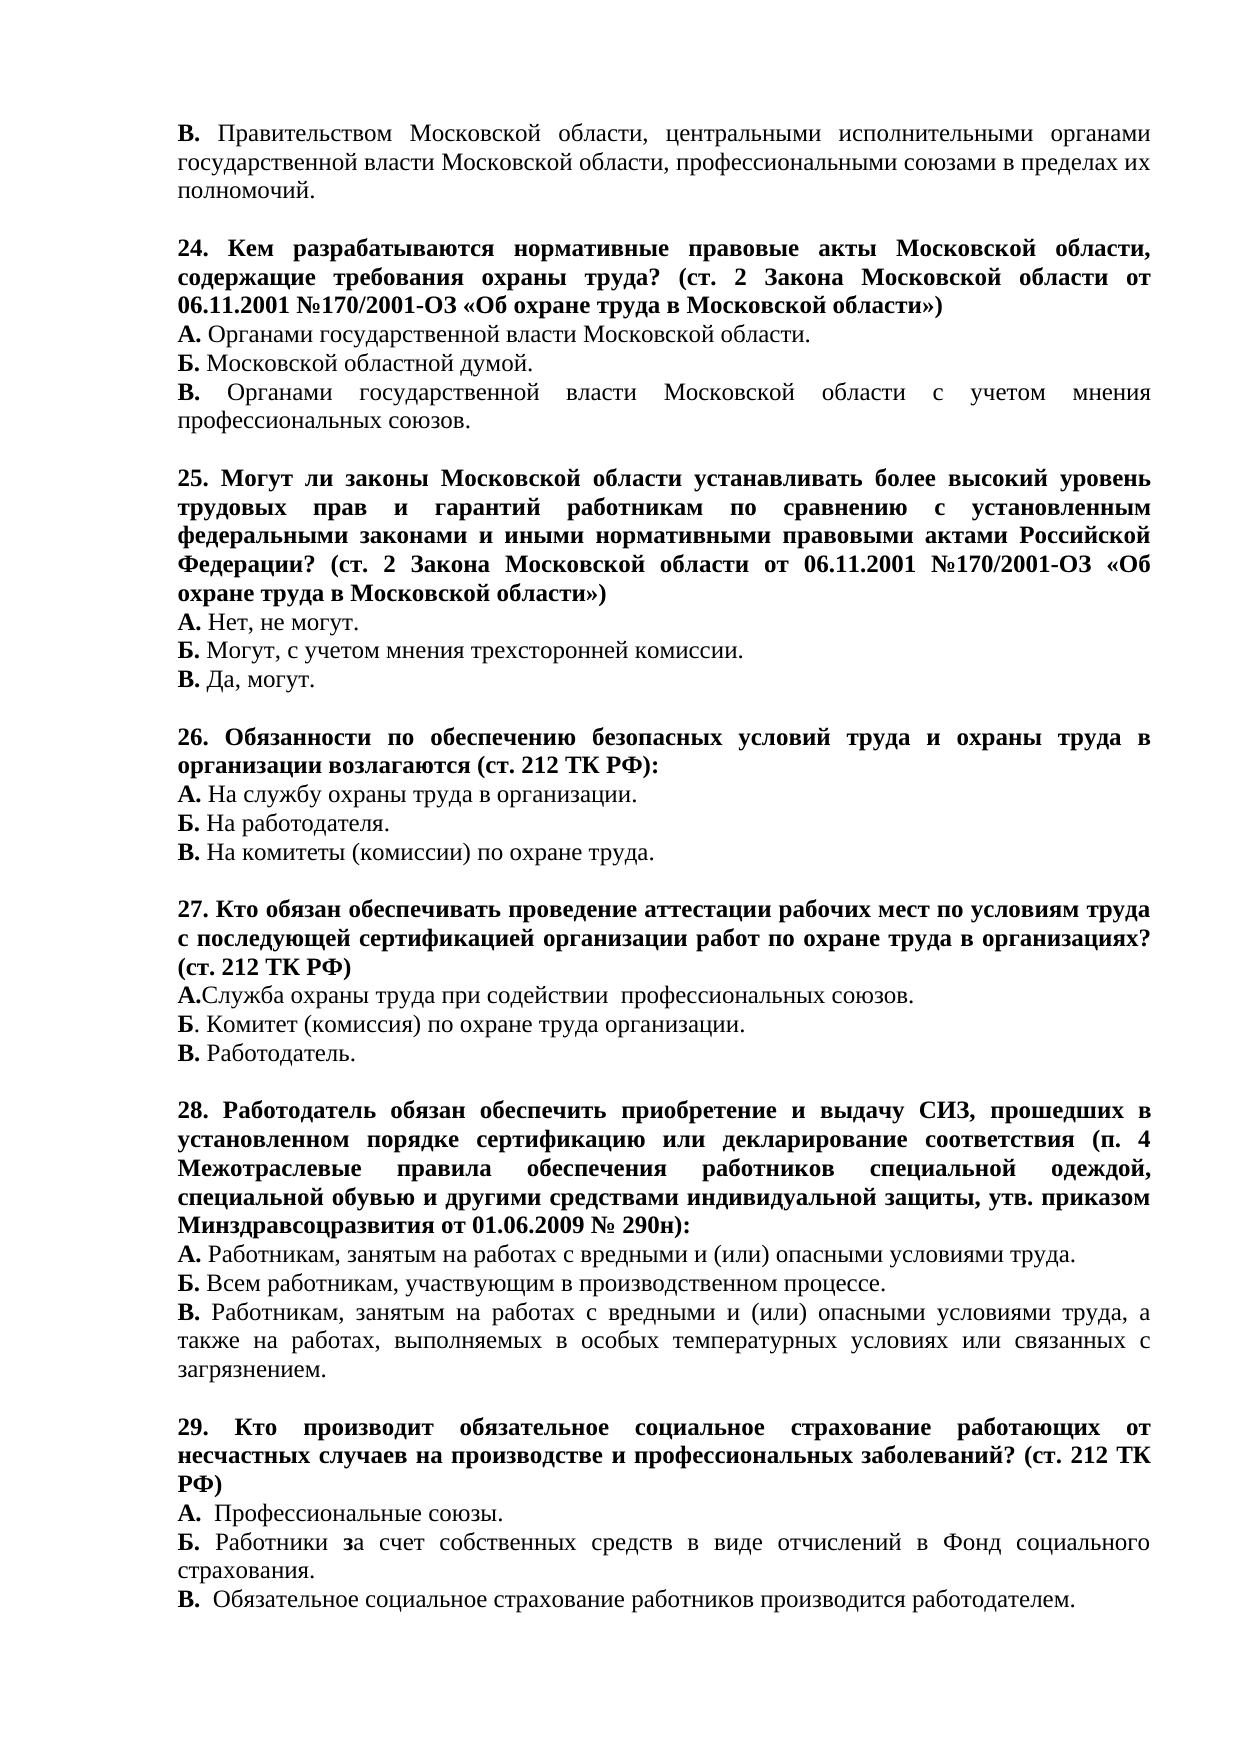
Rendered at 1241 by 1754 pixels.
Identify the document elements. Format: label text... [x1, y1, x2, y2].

text В. Органами государственной власти Московской области с учетом мнения профессиональных союзов. [177, 377, 1152, 434]
text В. Обязательное социальное страхование работников производится работодателем. [177, 1584, 1152, 1613]
text Б. Комитет (комиссия) по охране труда организации. [177, 1009, 1152, 1038]
text В. Работодатель. [177, 1038, 1152, 1067]
text А. Профессиональные союзы. [177, 1498, 1152, 1527]
text 24. Кем разрабатываются нормативные правовые акты Московской области, содержащие требования охраны труда? (ст. 2 Закона Московской области от 06.11.2001 №170/2001-ОЗ «Об охране труда в Московской области») [177, 233, 1152, 319]
text А.Служба охраны труда при содействии профессиональных союзов. [177, 981, 1152, 1009]
text В. Да, могут. [177, 664, 1152, 693]
text 26. Обязанности по обеспечению безопасных условий труда и охраны труда в организации возлагаются (ст. 212 ТК РФ): [177, 722, 1152, 779]
text В. На комитеты (комиссии) по охране труда. [177, 837, 1152, 866]
text 25. Могут ли законы Московской области устанавливать более высокий уровень трудовых прав и гарантий работникам по сравнению с установленным федеральными законами и иными нормативными правовыми актами Российской Федерации? (ст. 2 Закона Московской области от 06.11.2001 №170/2001-ОЗ «Об охране труда в Московской области») [177, 463, 1152, 607]
text Б. На работодателя. [177, 808, 1152, 837]
text В. Правительством Московской области, центральными исполнительными органами государственной власти Московской области, профессиональными союзами в пределах их полномочий. [177, 118, 1152, 204]
text 28. Работодатель обязан обеспечить приобретение и выдачу СИЗ, прошедших в установленном порядке сертификацию или декларирование соответствия (п. 4 Межотраслевые правила обеспечения работников специальной одеждой, специальной обувью и другими средствами индивидуальной защиты, утв. приказом Минздравсоцразвития от 01.06.2009 № 290н): [177, 1096, 1152, 1239]
text Б. Могут, с учетом мнения трехсторонней комиссии. [177, 636, 1152, 664]
text 27. Кто обязан обеспечивать проведение аттестации рабочих мест по условиям труда с последующей сертификацией организации работ по охране труда в организациях? (ст. 212 ТК РФ) [177, 894, 1152, 981]
text А. На службу охраны труда в организации. [177, 779, 1152, 808]
text Б. Московской областной думой. [177, 348, 1152, 377]
text А. Нет, не могут. [177, 607, 1152, 636]
text Б. Работники за счет собственных средств в виде отчислений в Фонд социального страхования. [177, 1527, 1152, 1584]
text Б. Всем работникам, участвующим в производственном процессе. [177, 1268, 1152, 1297]
text А. Работникам, занятым на работах с вредными и (или) опасными условиями труда. [177, 1239, 1152, 1268]
text А. Органами государственной власти Московской области. [177, 319, 1152, 348]
text 29. Кто производит обязательное социальное страхование работающих от несчастных случаев на производстве и профессиональных заболеваний? (ст. 212 ТК РФ) [177, 1412, 1152, 1498]
text В. Работникам, занятым на работах с вредными и (или) опасными условиями труда, а также на работах, выполняемых в особых температурных условиях или связанных с загрязнением. [177, 1297, 1152, 1383]
